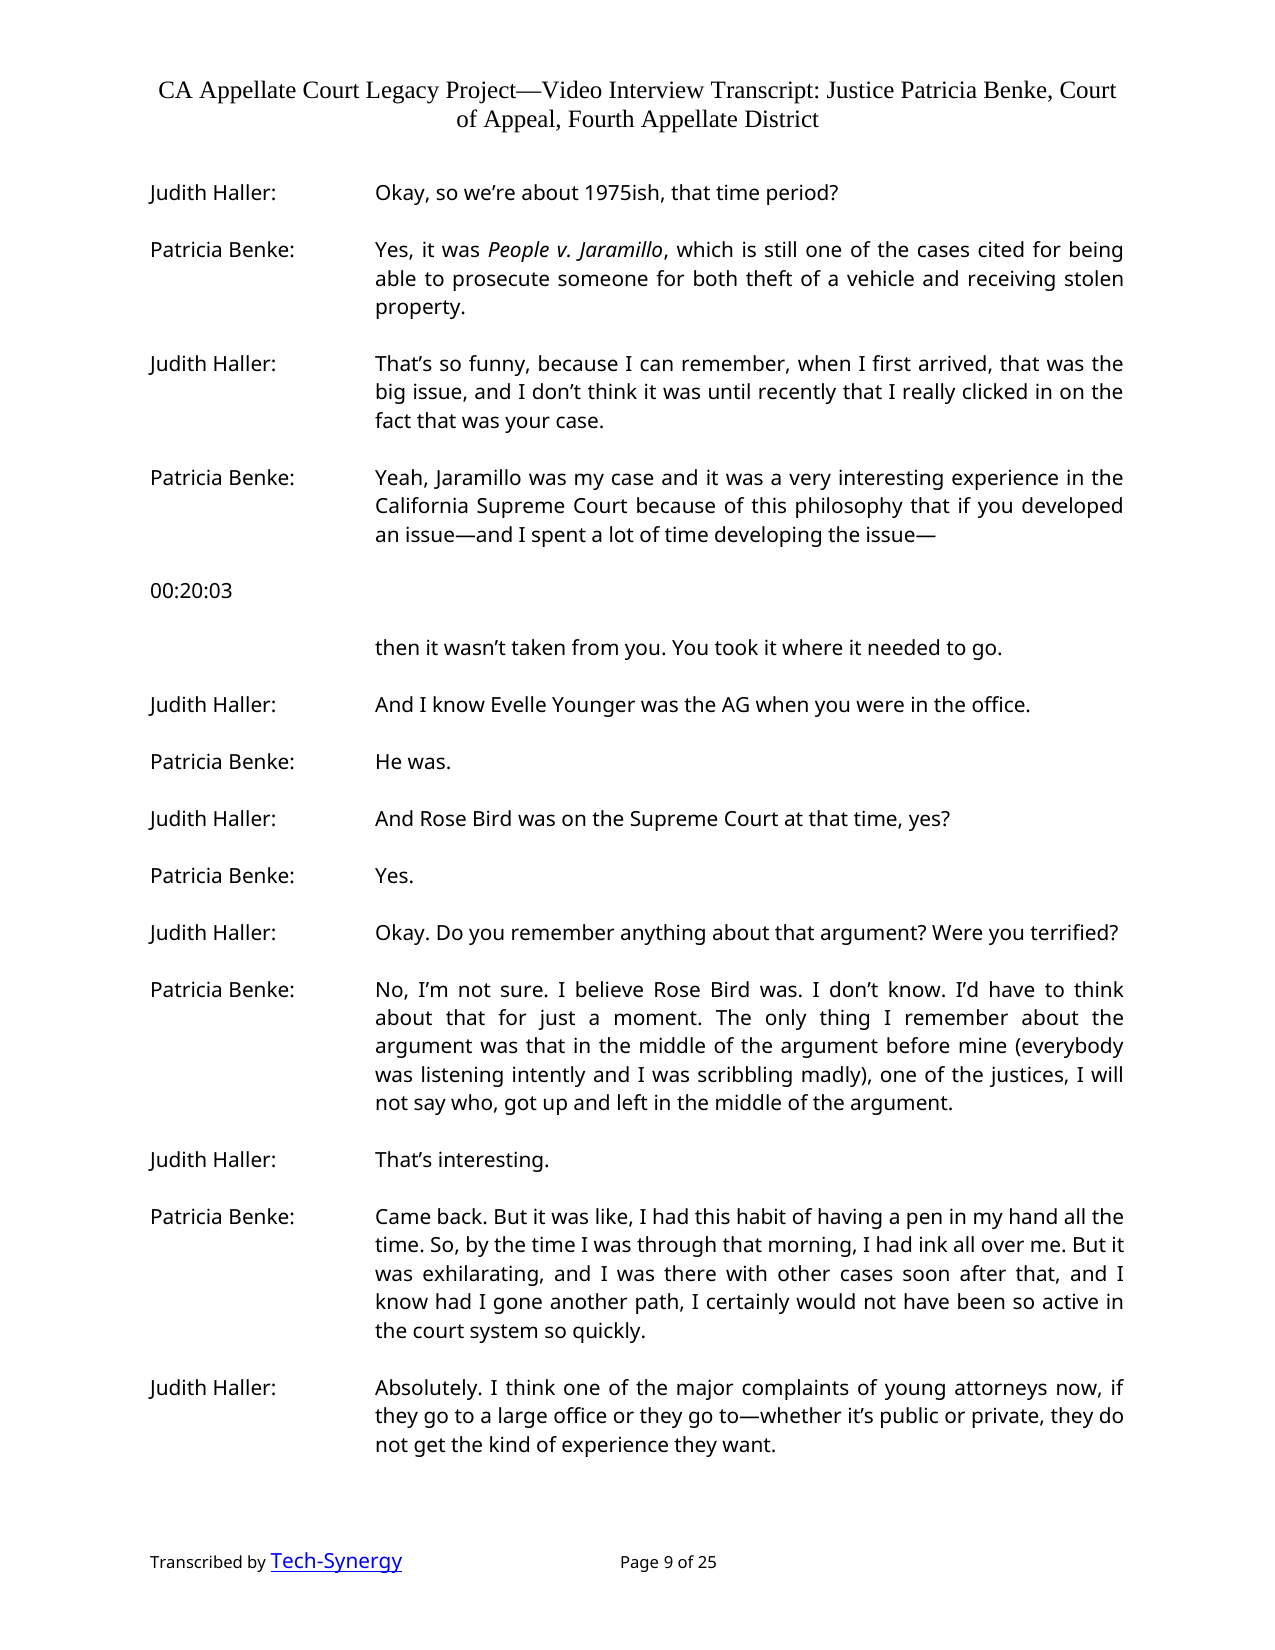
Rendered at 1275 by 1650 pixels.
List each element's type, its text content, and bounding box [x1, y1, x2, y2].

text Judith Haller: Okay. Do you remember anything about that argument? Were you terrified? [150, 918, 1125, 946]
text Judith Haller: That’s so funny, because I can remember, when I first arrived, that was the big issue, and I don’t think it was until recently that I really clicked in on the fact that was your case. [150, 349, 1125, 434]
text Patricia Benke: No, I’m not sure. I believe Rose Bird was. I don’t know. I’d have to think about that for just a moment. The only thing I remember about the argument was that in the middle of the argument before mine (everybody was listening intently and I was scribbling madly), one of the justices, I will not say who, got up and left in the middle of the argument. [150, 975, 1125, 1117]
text Judith Haller: And I know Evelle Younger was the AG when you were in the office. [150, 690, 1125, 719]
text Judith Haller: Okay, so we’re about 1975ish, that time period? [150, 178, 1125, 207]
text Judith Haller: Absolutely. I think one of the major complaints of young attorneys now, if they go to a large office or they go to—whether it’s public or private, they do not get the kind of experience they want. [150, 1373, 1125, 1458]
text Patricia Benke: He was. [150, 747, 1125, 776]
text Patricia Benke: Yes, it was People v. Jaramillo, which is still one of the cases cited for being able to prosecute someone for both theft of a vehicle and receiving stolen property. [150, 235, 1125, 321]
text Patricia Benke: Yes. [150, 861, 1125, 889]
text Patricia Benke: Came back. But it was like, I had this habit of having a pen in my hand all the time. So, by the time I was through that morning, I had ink all over me. But it was exhilarating, and I was there with other cases soon after that, and I know had I gone another path, I certainly would not have been so active in the court system so quickly. [150, 1202, 1125, 1344]
text Judith Haller: And Rose Bird was on the Supreme Court at that time, yes? [150, 804, 1125, 832]
text Judith Haller: That’s interesting. [150, 1145, 1125, 1174]
text Patricia Benke: Yeah, Jaramillo was my case and it was a very interesting experience in the California Supreme Court because of this philosophy that if you developed an issue—and I spent a lot of time developing the issue— [150, 463, 1125, 548]
text then it wasn’t taken from you. You took it where it needed to go. [375, 633, 1125, 662]
text 00:20:03 [150, 577, 1125, 605]
